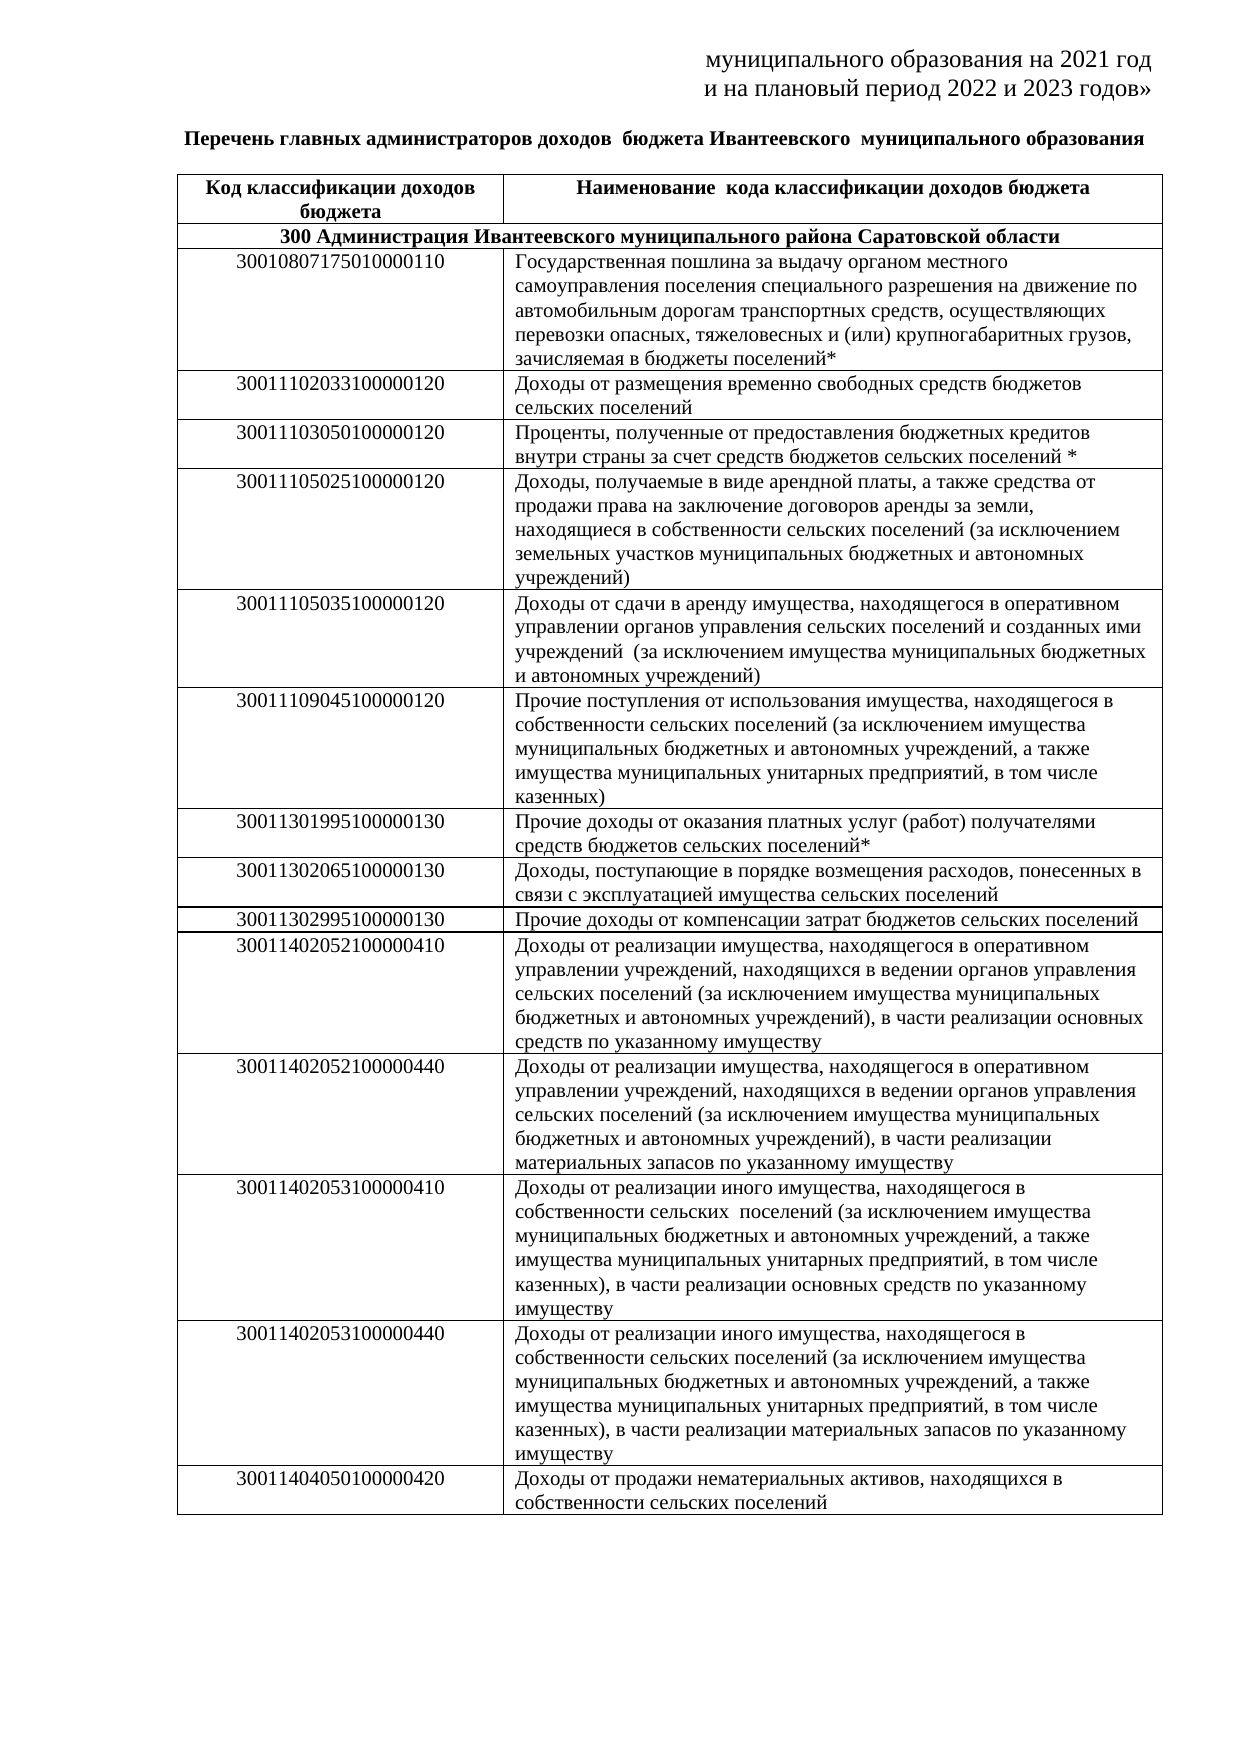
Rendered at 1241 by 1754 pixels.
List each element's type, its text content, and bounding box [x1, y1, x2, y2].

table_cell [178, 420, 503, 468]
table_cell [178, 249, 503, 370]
text Перечень главных администраторов доходов бюджета Ивантеевского муниципального образования [177, 126, 1152, 150]
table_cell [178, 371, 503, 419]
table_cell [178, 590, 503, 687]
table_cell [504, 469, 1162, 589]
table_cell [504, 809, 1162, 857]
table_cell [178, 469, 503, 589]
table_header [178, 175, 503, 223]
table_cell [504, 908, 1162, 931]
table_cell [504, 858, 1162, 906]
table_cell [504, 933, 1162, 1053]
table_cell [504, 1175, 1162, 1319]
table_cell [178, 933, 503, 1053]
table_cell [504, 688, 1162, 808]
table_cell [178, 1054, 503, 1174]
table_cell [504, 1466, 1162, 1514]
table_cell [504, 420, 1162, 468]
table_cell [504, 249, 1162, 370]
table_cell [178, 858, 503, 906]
text муниципального образования на 2021 год [177, 44, 1152, 73]
text и на плановый период 2022 и 2023 годов» [177, 73, 1152, 102]
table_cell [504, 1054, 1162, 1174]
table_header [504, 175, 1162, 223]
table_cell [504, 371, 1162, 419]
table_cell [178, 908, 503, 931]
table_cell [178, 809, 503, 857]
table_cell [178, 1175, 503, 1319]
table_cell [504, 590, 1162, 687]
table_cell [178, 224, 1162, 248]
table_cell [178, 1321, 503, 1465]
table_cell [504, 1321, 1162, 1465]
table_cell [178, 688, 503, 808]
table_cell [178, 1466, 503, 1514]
